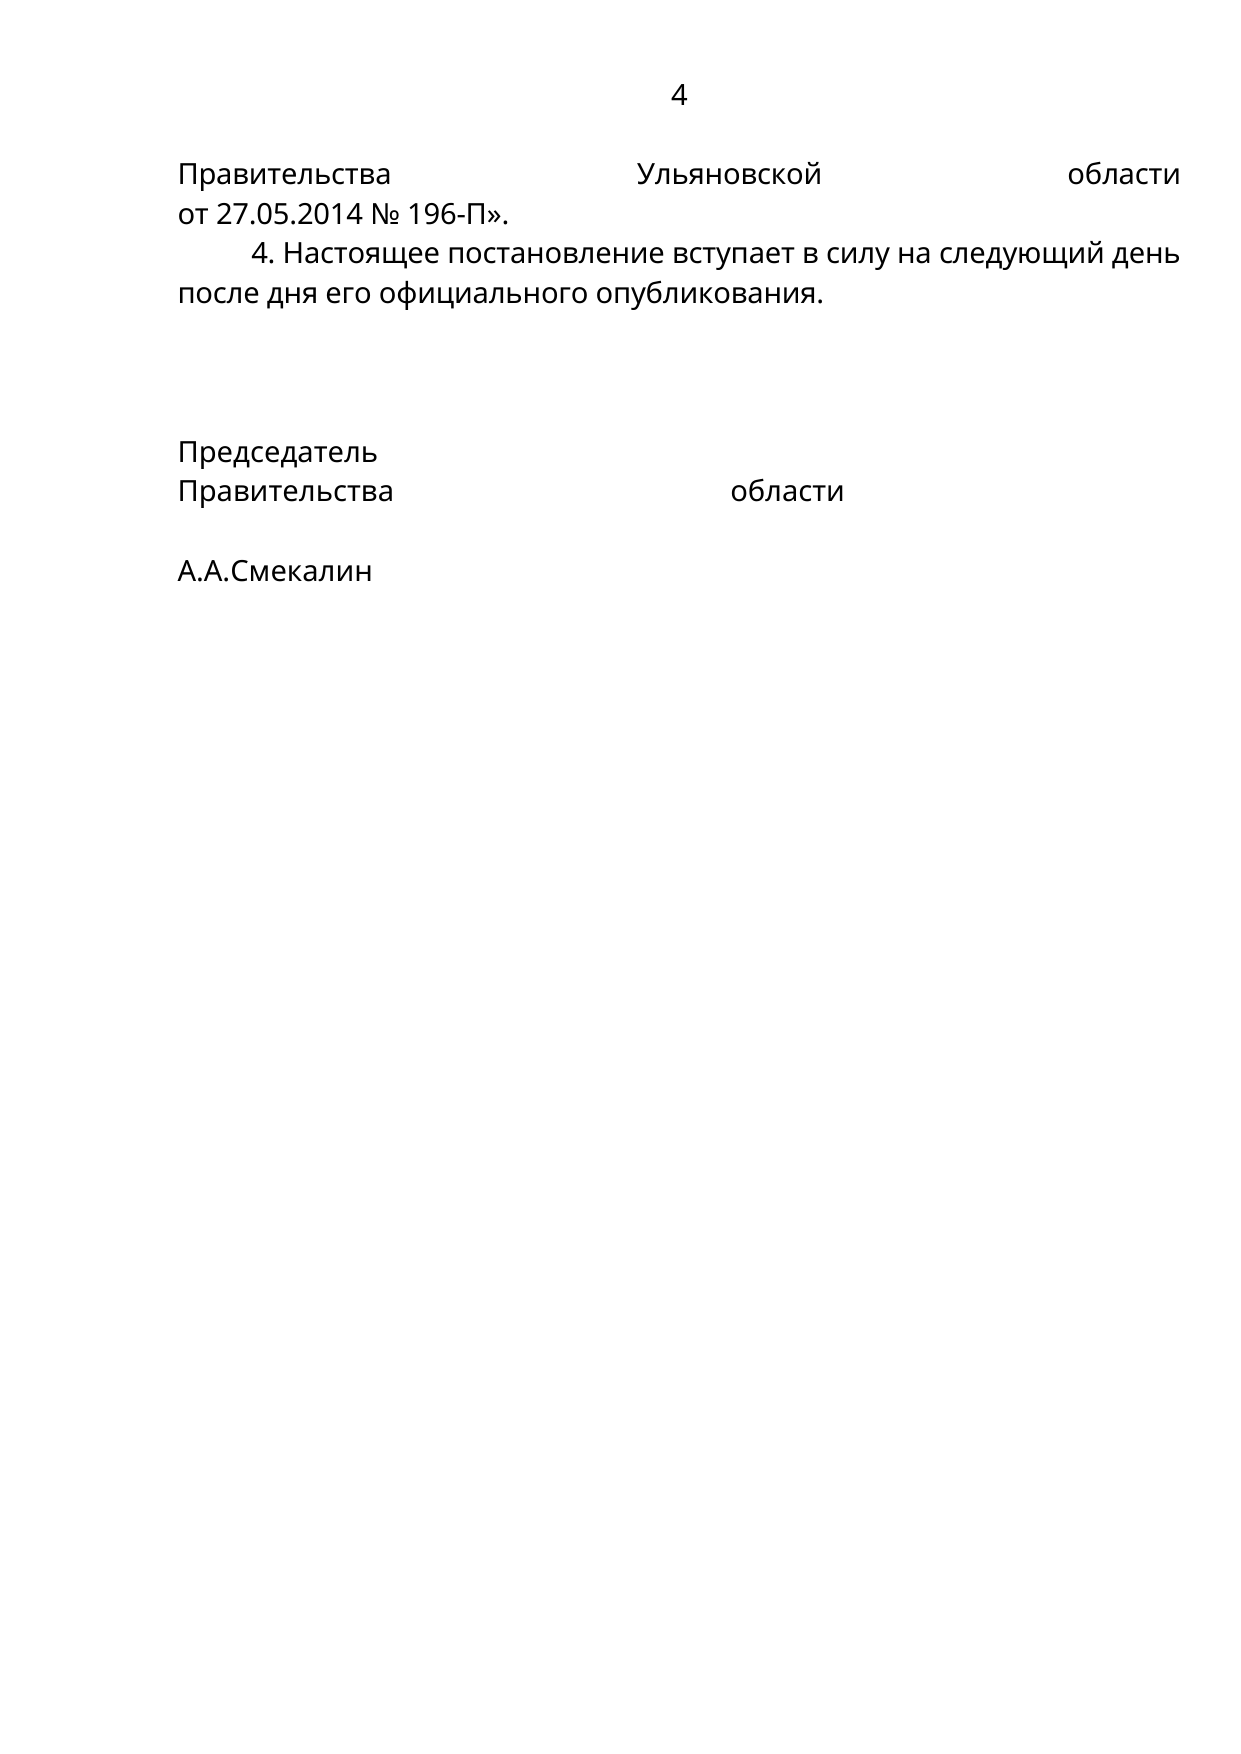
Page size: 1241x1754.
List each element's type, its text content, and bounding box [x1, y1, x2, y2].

text 4. Настоящее постановление вступает в силу на следующий день после дня его официального опубликования. [177, 233, 1181, 312]
text Правительства области А.А.Смекалин [177, 471, 1181, 590]
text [177, 153, 1181, 233]
text Председатель [177, 431, 1181, 471]
